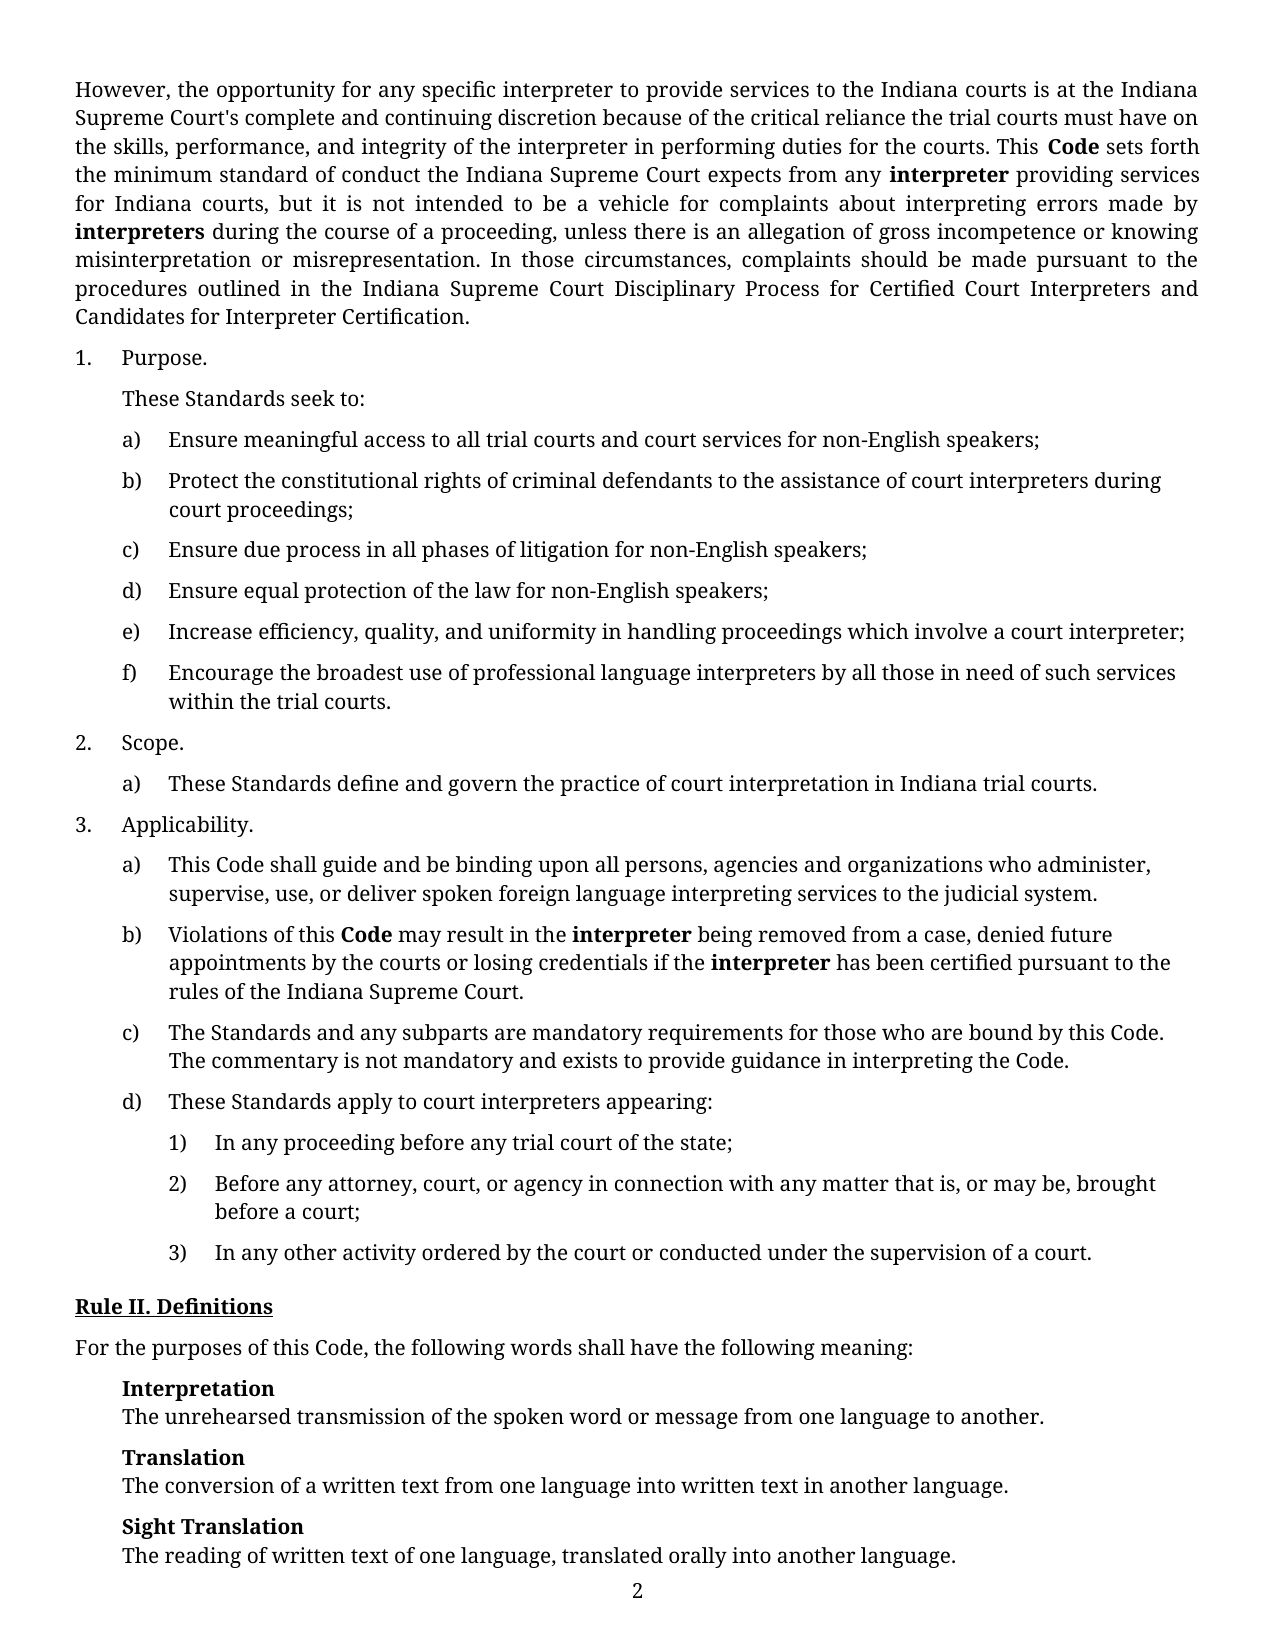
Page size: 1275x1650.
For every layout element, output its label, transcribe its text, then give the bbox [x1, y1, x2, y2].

text f) Encourage the broadest use of professional language interpreters by all those in need of such services within the trial courts. [122, 658, 1200, 715]
text The conversion of a written text from one language into written text in another language. [122, 1472, 1200, 1500]
text The reading of written text of one language, translated orally into another language. [122, 1541, 1200, 1569]
text 1) In any proceeding before any trial court of the state; [168, 1128, 1200, 1157]
text However, the opportunity for any specific interpreter to provide services to the Indiana courts is at the Indiana Supreme Court's complete and continuing discretion because of the critical reliance the trial courts must have on the skills, performance, and integrity of the interpreter in performing duties for the courts. This Code sets forth the minimum standard of conduct the Indiana Supreme Court expects from any interpreter providing services for Indiana courts, but it is not intended to be a vehicle for complaints about interpreting errors made by interpreters during the course of a proceeding, unless there is an allegation of gross incompetence or knowing misinterpretation or misrepresentation. In those circumstances, complaints should be made pursuant to the procedures outlined in the Indiana Supreme Court Disciplinary Process for Certified Court Interpreters and Candidates for Interpreter Certification. [75, 75, 1200, 331]
text e) Increase efficiency, quality, and uniformity in handling proceedings which involve a court interpreter; [122, 617, 1200, 646]
text a) These Standards define and govern the practice of court interpretation in Indiana trial courts. [122, 769, 1200, 797]
text 1. Purpose. [75, 343, 1200, 372]
text d) These Standards apply to court interpreters appearing: [122, 1087, 1200, 1116]
text b) Violations of this Code may result in the interpreter being removed from a case, denied future appointments by the courts or losing credentials if the interpreter has been certified pursuant to the rules of the Indiana Supreme Court. [122, 920, 1200, 1005]
text 2) Before any attorney, court, or agency in connection with any matter that is, or may be, brought before a court; [168, 1169, 1200, 1226]
text a) Ensure meaningful access to all trial courts and court services for non-English speakers; [122, 425, 1200, 454]
text Rule II. Definitions [75, 1292, 1200, 1320]
text The unrehearsed transmission of the spoken word or message from one language to another. [122, 1402, 1200, 1431]
text d) Ensure equal protection of the law for non-English speakers; [122, 577, 1200, 605]
text These Standards seek to: [122, 384, 1200, 413]
text 3) In any other activity ordered by the court or conducted under the supervision of a court. [168, 1238, 1200, 1267]
text b) Protect the constitutional rights of criminal defendants to the assistance of court interpreters during court proceedings; [122, 466, 1200, 523]
text c) The Standards and any subparts are mandatory requirements for those who are bound by this Code. The commentary is not mandatory and exists to provide guidance in interpreting the Code. [122, 1018, 1200, 1075]
text 2. Scope. [75, 728, 1200, 756]
text a) This Code shall guide and be binding upon all persons, agencies and organizations who administer, supervise, use, or deliver spoken foreign language interpreting services to the judicial system. [122, 851, 1200, 907]
text For the purposes of this Code, the following words shall have the following meaning: [75, 1333, 1200, 1361]
text Translation [122, 1443, 1200, 1472]
text Sight Translation [122, 1512, 1200, 1541]
text 3. Applicability. [75, 810, 1200, 838]
text Interpretation [122, 1374, 1200, 1402]
text c) Ensure due process in all phases of litigation for non-English speakers; [122, 536, 1200, 564]
